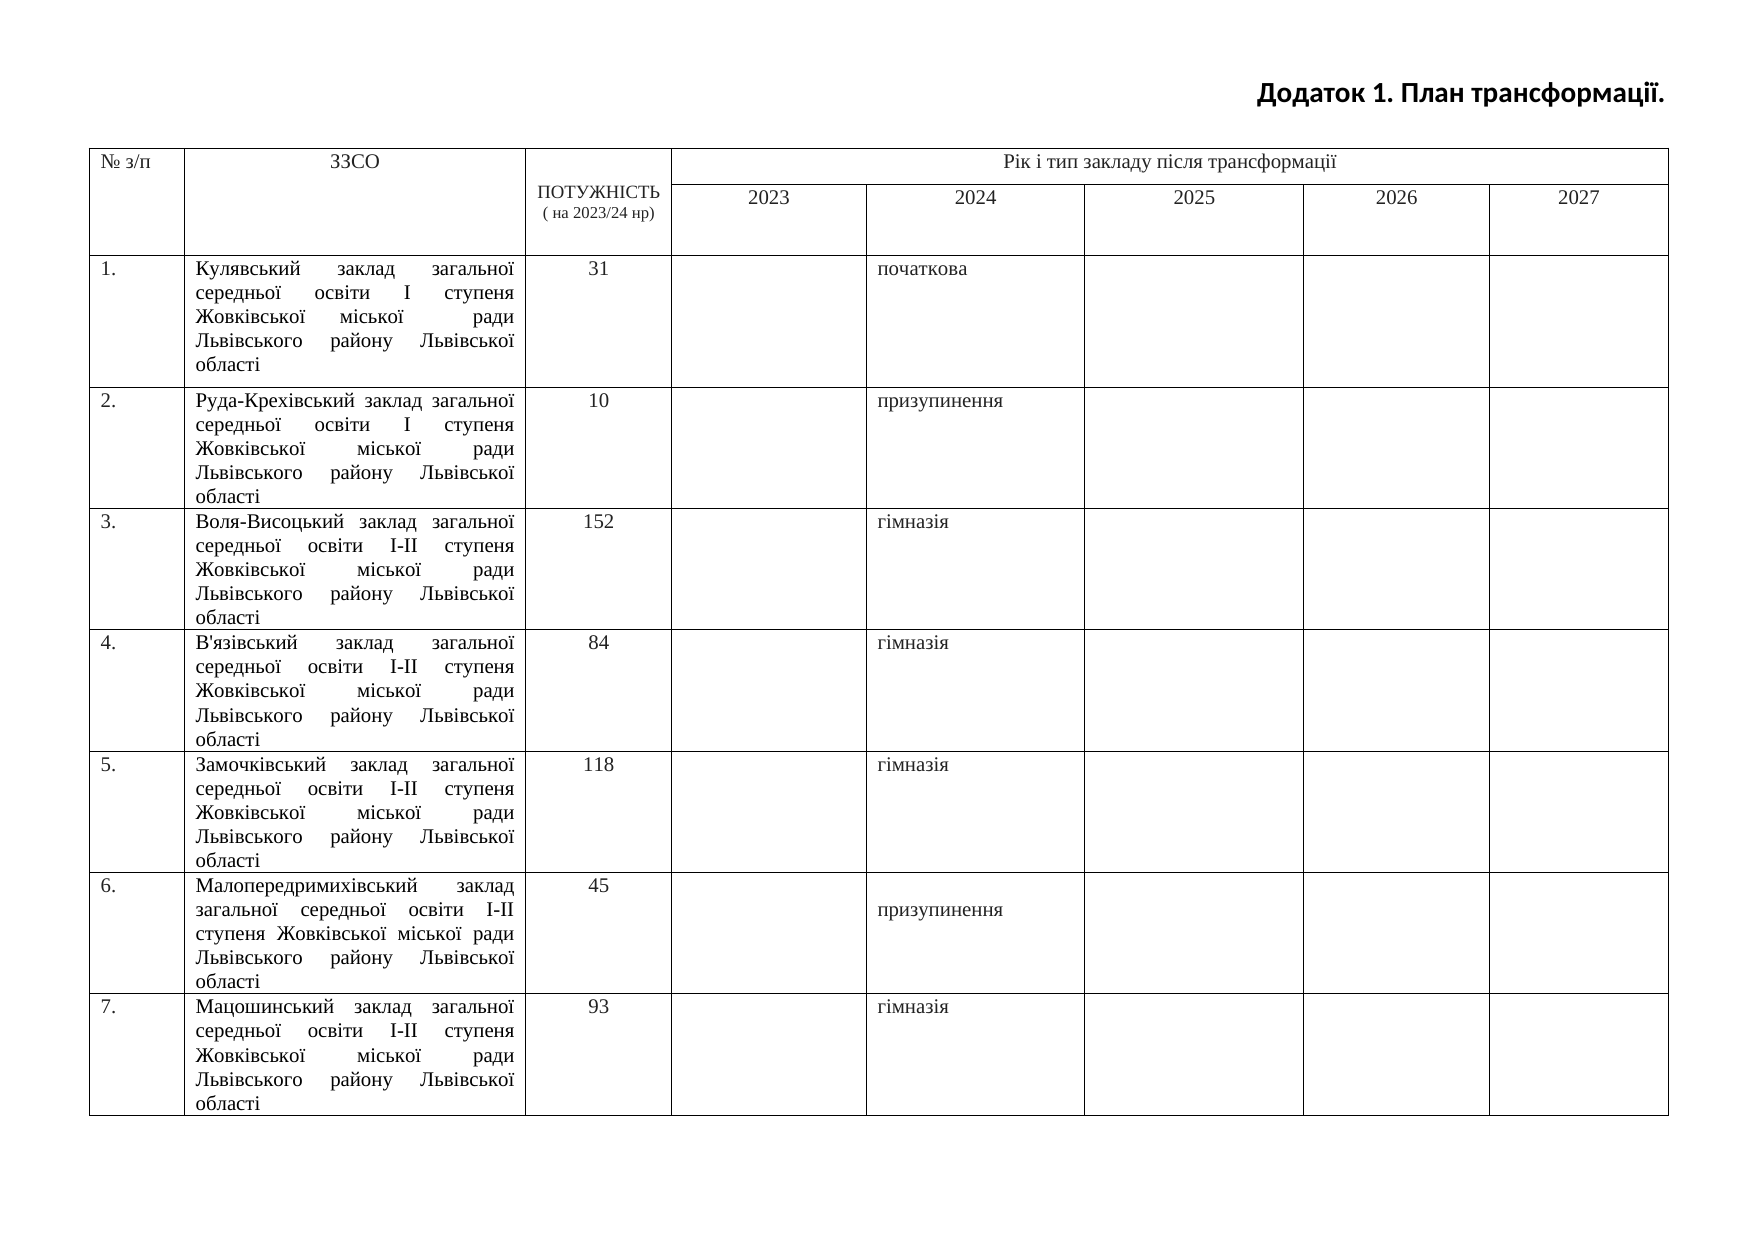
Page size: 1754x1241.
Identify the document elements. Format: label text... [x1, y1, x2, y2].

table_cell [1490, 994, 1668, 1115]
table_cell 84 [526, 630, 671, 751]
table_header ПОТУЖНІСТЬ ( на 2023/24 нр) [526, 149, 671, 255]
table_header ЗЗСО [185, 149, 525, 255]
table_cell [1304, 873, 1489, 993]
table_cell 152 [526, 509, 671, 629]
table_header Рік і тип закладу після трансформації [672, 149, 1668, 184]
table_header № з/п [90, 149, 184, 255]
table_cell [1490, 256, 1668, 387]
table_cell призупинення [867, 388, 1084, 508]
table_cell [672, 630, 866, 751]
table_cell гімназія [867, 994, 1084, 1115]
table_cell 6. [90, 873, 184, 993]
table_cell 2024 [867, 185, 1084, 255]
table_cell [1085, 388, 1303, 508]
table_cell Воля-Висоцький заклад загальної середньої освіти І-ІІ ступеня Жовківської міської ради Львівського району Львівської області [185, 509, 525, 629]
table_cell Руда-Крехівський заклад загальної середньої освіти І ступеня Жовківської міської ради Львівського району Львівської області [185, 388, 525, 508]
table_cell 3. [90, 509, 184, 629]
table_cell [1304, 509, 1489, 629]
table_cell [672, 256, 866, 387]
table_cell [1490, 873, 1668, 993]
table_cell 2023 [672, 185, 866, 255]
table_cell 31 [526, 256, 671, 387]
table_cell гімназія [867, 752, 1084, 872]
table_cell 118 [526, 752, 671, 872]
table_cell 7. [90, 994, 184, 1115]
table_cell [1085, 994, 1303, 1115]
table_cell початкова [867, 256, 1084, 387]
table_cell гімназія [867, 630, 1084, 751]
table_cell 2026 [1304, 185, 1489, 255]
table_cell Замочківський заклад загальної середньої освіти І-ІІ ступеня Жовківської міської ради Львівського району Львівської області [185, 752, 525, 872]
table_cell [1304, 752, 1489, 872]
table_cell [672, 509, 866, 629]
table_cell [672, 994, 866, 1115]
table_cell [672, 873, 866, 993]
table_cell [1304, 388, 1489, 508]
table_cell 4. [90, 630, 184, 751]
table_cell [1490, 752, 1668, 872]
table_cell [1490, 388, 1668, 508]
table_cell [1085, 873, 1303, 993]
table_cell призупинення [867, 873, 1084, 993]
table_cell Кулявський заклад загальної середньої освіти І ступеня Жовківської міської ради Львівського району Львівської області [185, 256, 525, 387]
table_cell 10 [526, 388, 671, 508]
table_cell 93 [526, 994, 671, 1115]
table_cell [1085, 630, 1303, 751]
table_cell Мацошинський заклад загальної середньої освіти І-ІІ ступеня Жовківської міської ради Львівського району Львівської області [185, 994, 525, 1115]
table_cell 1. [90, 256, 184, 387]
table_cell Малопередримихівський заклад загальної середньої освіти І-ІІ ступеня Жовківської міської ради Львівського району Львівської області [185, 873, 525, 993]
table_cell [1304, 630, 1489, 751]
table_cell 2025 [1085, 185, 1303, 255]
table_cell [1490, 509, 1668, 629]
table_cell [1304, 994, 1489, 1115]
table_cell 45 [526, 873, 671, 993]
table_cell В'язівський заклад загальної середньої освіти І-ІІ ступеня Жовківської міської ради Львівського району Львівської області [185, 630, 525, 751]
table_cell [1085, 752, 1303, 872]
table_cell 5. [90, 752, 184, 872]
table_cell [672, 752, 866, 872]
table_cell гімназія [867, 509, 1084, 629]
table_cell 2. [90, 388, 184, 508]
table_cell [1085, 256, 1303, 387]
table_cell 2027 [1490, 185, 1668, 255]
table_cell [1085, 509, 1303, 629]
table_cell [1304, 256, 1489, 387]
table_cell [672, 388, 866, 508]
table_cell [1490, 630, 1668, 751]
